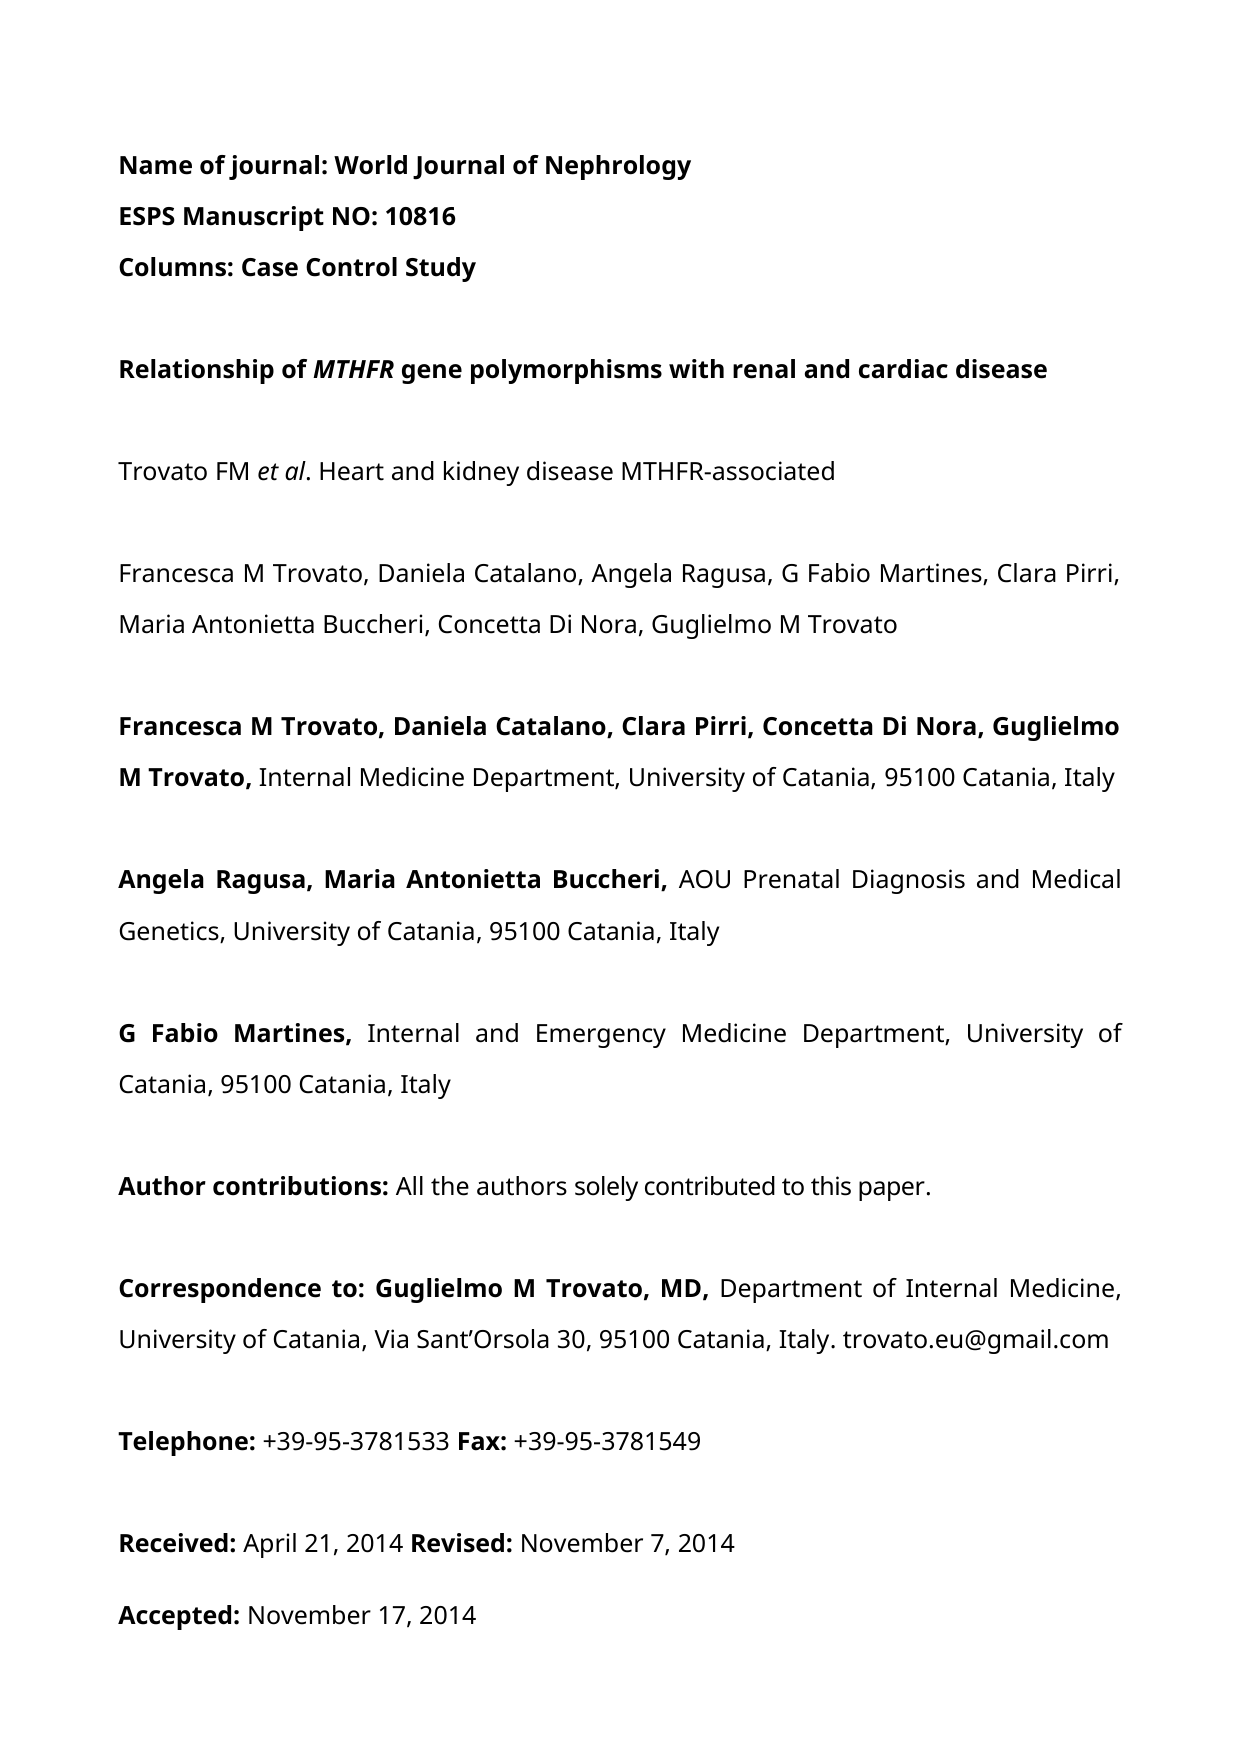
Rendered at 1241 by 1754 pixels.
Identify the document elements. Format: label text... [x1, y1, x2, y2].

text Trovato FM et al. Heart and kidney disease MTHFR-associated [118, 454, 1122, 488]
text Relationship of MTHFR gene polymorphisms with renal and cardiac disease [118, 352, 1122, 386]
text Francesca M Trovato, Daniela Catalano, Angela Ragusa, G Fabio Martines, Clara Pirri, Maria Antonietta Buccheri, Concetta Di Nora, Guglielmo M Trovato [118, 556, 1122, 641]
text ESPS Manuscript NO: 10816 [118, 199, 1122, 233]
text Received: April 21, 2014 Revised: November 7, 2014 [118, 1526, 1122, 1560]
text Angela Ragusa, Maria Antonietta Buccheri, AOU Prenatal Diagnosis and Medical Genetics, University of Catania, 95100 Catania, Italy [118, 862, 1122, 947]
text Author contributions: All the authors solely contributed to this paper. [118, 1168, 1122, 1202]
text Correspondence to: Guglielmo M Trovato, MD, Department of Internal Medicine, University of Catania, Via Sant’Orsola 30, 95100 Catania, Italy. trovato.eu@gmail.com [118, 1271, 1122, 1356]
text Columns: Case Control Study [118, 250, 1122, 284]
text G Fabio Martines, Internal and Emergency Medicine Department, University of Catania, 95100 Catania, Italy [118, 1015, 1122, 1100]
text Telephone: +39-95-3781533 Fax: +39-95-3781549 [118, 1424, 1122, 1458]
text Name of journal: World Journal of Nephrology [118, 148, 1122, 182]
text Accepted: November 17, 2014 [118, 1598, 1122, 1632]
text Francesca M Trovato, Daniela Catalano, Clara Pirri, Concetta Di Nora, Guglielmo M Trovato, Internal Medicine Department, University of Catania, 95100 Catania, Italy [118, 709, 1122, 794]
